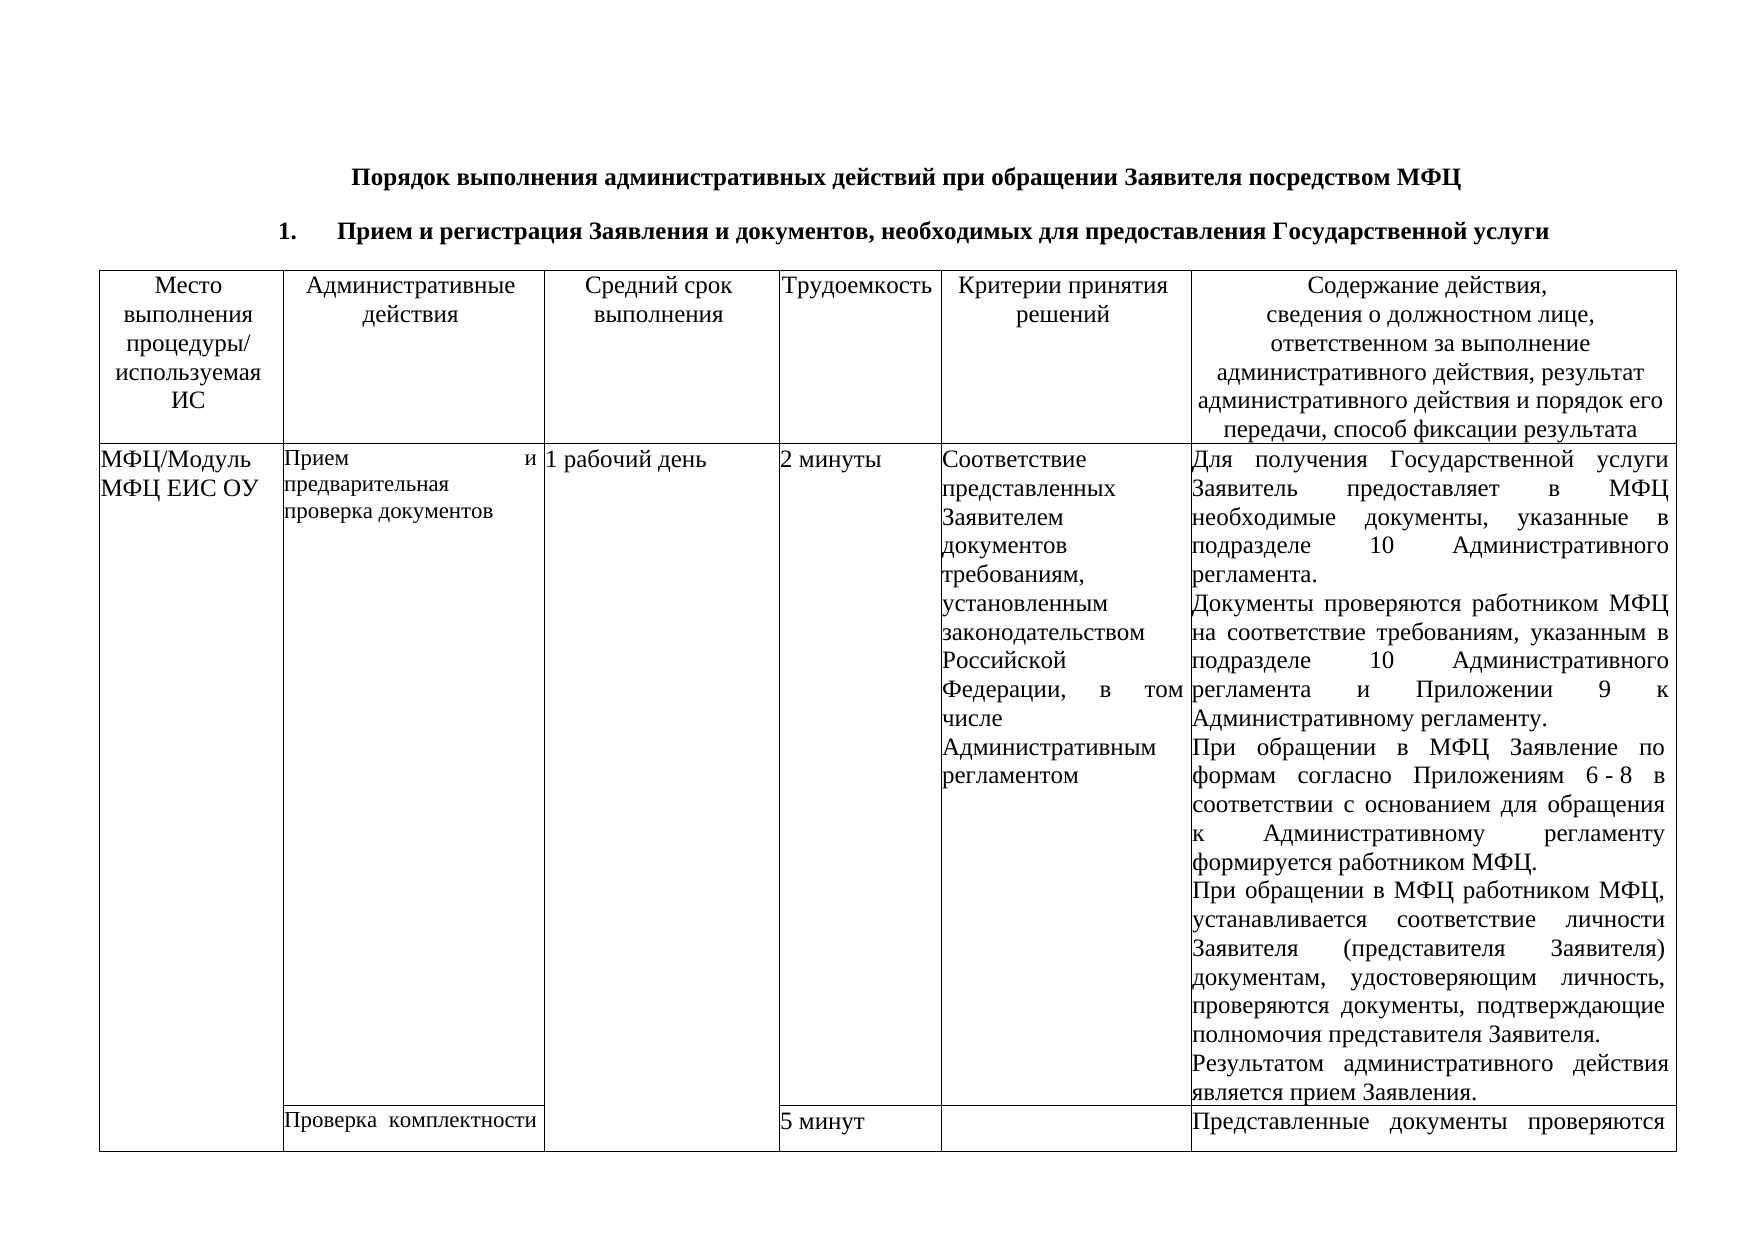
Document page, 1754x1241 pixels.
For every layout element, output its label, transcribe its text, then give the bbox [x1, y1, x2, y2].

table_header Трудоемкость [780, 271, 941, 443]
table_header Средний срок выполнения [545, 271, 779, 443]
table_header Критерии принятия решений [942, 271, 1191, 443]
table_cell [942, 1106, 1191, 1151]
table_cell 2 минуты [780, 444, 941, 1105]
table_cell Соответствие представленных Заявителем документов требованиям, установленным законодательством Российской Федерации, в том числе Административным регламентом [942, 444, 1191, 1105]
list Прием и регистрация Заявления и документов, необходимых для предоставления Государственной услуги [118, 216, 1695, 244]
table_header Содержание действия, сведения о должностном лице, ответственном за выполнение административного действия, результат административного действия и порядок его передачи, способ фиксации результата [1192, 271, 1676, 443]
table_cell 1 рабочий день [545, 444, 779, 1151]
table_cell Для получения Государственной услуги Заявитель предоставляет в МФЦ необходимые документы, указанные в подразделе 10 Административного регламента. Документы проверяются работником МФЦ на соответствие требованиям, указанным в подразделе 10 Административного регламента и Приложении 9 к Административному регламенту. При обращении в МФЦ Заявление по формам согласно Приложениям 6 - 8 в соответствии с основанием для обращения к Административному регламенту формируется работником МФЦ. При обращении в МФЦ работником МФЦ, устанавливается соответствие личности Заявителя (представителя Заявителя) документам, удостоверяющим личность, проверяются документы, подтверждающие полномочия представителя Заявителя. Результатом административного действия является прием Заявления. [1192, 444, 1676, 1105]
table_cell МФЦ/Модуль МФЦ ЕИС ОУ [100, 444, 283, 1151]
table_cell Прием и предварительная проверка документов [284, 444, 544, 1105]
table_cell 5 минут [780, 1106, 941, 1151]
text Порядок выполнения административных действий при обращении Заявителя посредством МФЦ [118, 162, 1695, 191]
table_header Административные действия [284, 271, 544, 443]
table_header Место выполнения процедуры/ используемая ИС [100, 271, 283, 443]
